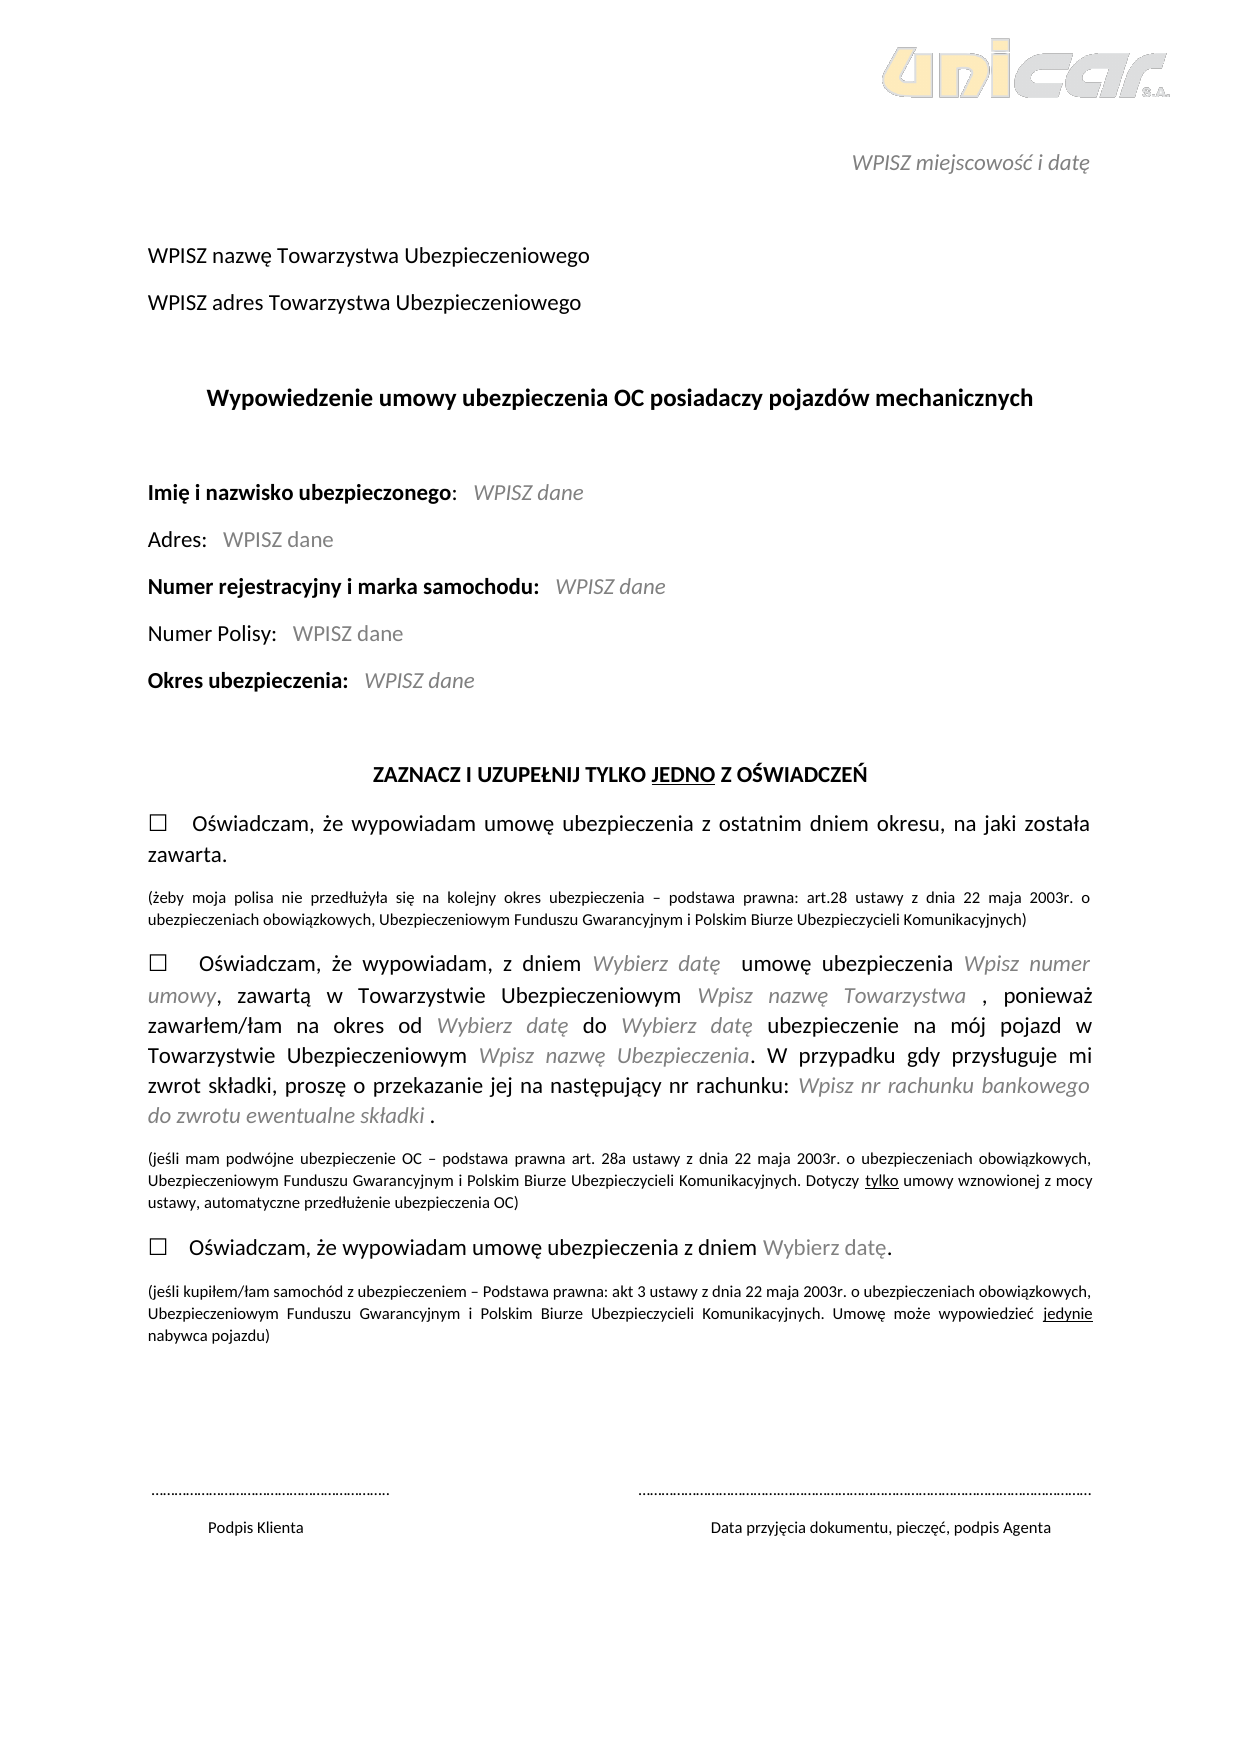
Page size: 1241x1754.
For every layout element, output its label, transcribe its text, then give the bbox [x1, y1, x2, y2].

text Numer rejestracyjny i marka samochodu: [148, 572, 1093, 600]
text Okres ubezpieczenia: [148, 666, 1093, 694]
text Imię i nazwisko ubezpieczonego: [148, 478, 1093, 506]
text …………………………………………………….. ……………………………….……………………………………………………………………… [148, 1479, 1093, 1499]
text Oświadczam, że wypowiadam, z dniem umowę ubezpieczenia , zawartą w Towarzystwie Ubezpieczeniowym , ponieważ zawarłem/łam na okres od do ubezpieczenie na mój pojazd w Towarzystwie Ubezpieczeniowym . W przypadku gdy przysługuje mi zwrot składki, proszę o przekazanie jej na następujący nr rachunku: . [148, 947, 1093, 1129]
text Oświadczam, że wypowiadam umowę ubezpieczenia z ostatnim dniem okresu, na jaki została zawarta. [148, 807, 1093, 868]
text (żeby moja polisa nie przedłużyła się na kolejny okres ubezpieczenia – podstawa prawna: art.28 ustawy z dnia 22 maja 2003r. o ubezpieczeniach obowiązkowych, Ubezpieczeniowym Funduszu Gwarancyjnym i Polskim Biurze Ubezpieczycieli Komunikacyjnych) [148, 887, 1093, 929]
text (jeśli kupiłem/łam samochód z ubezpieczeniem – Podstawa prawna: akt 3 ustawy z dnia 22 maja 2003r. o ubezpieczeniach obowiązkowych, Ubezpieczeniowym Funduszu Gwarancyjnym i Polskim Biurze Ubezpieczycieli Komunikacyjnych. Umowę może wypowiedzieć jedynie nabywca pojazdu) [148, 1281, 1093, 1345]
text Podpis Klienta Data przyjęcia dokumentu, pieczęć, podpis Agenta [148, 1518, 1093, 1538]
text Oświadczam, że wypowiadam umowę ubezpieczenia z dniem . [148, 1231, 1093, 1262]
text ZAZNACZ I UZUPEŁNIJ TYLKO JEDNO Z OŚWIADCZEŃ [148, 760, 1093, 788]
text Wypowiedzenie umowy ubezpieczenia OC posiadaczy pojazdów mechanicznych [148, 382, 1093, 412]
text Adres: [148, 525, 1093, 553]
text (jeśli mam podwójne ubezpieczenie OC – podstawa prawna art. 28a ustawy z dnia 22 maja 2003r. o ubezpieczeniach obowiązkowych, Ubezpieczeniowym Funduszu Gwarancyjnym i Polskim Biurze Ubezpieczycieli Komunikacyjnych. Dotyczy tylko umowy wznowionej z mocy ustawy, automatyczne przedłużenie ubezpieczenia OC) [148, 1148, 1093, 1212]
text Numer Polisy: [148, 619, 1093, 647]
picture [815, 0, 1241, 229]
